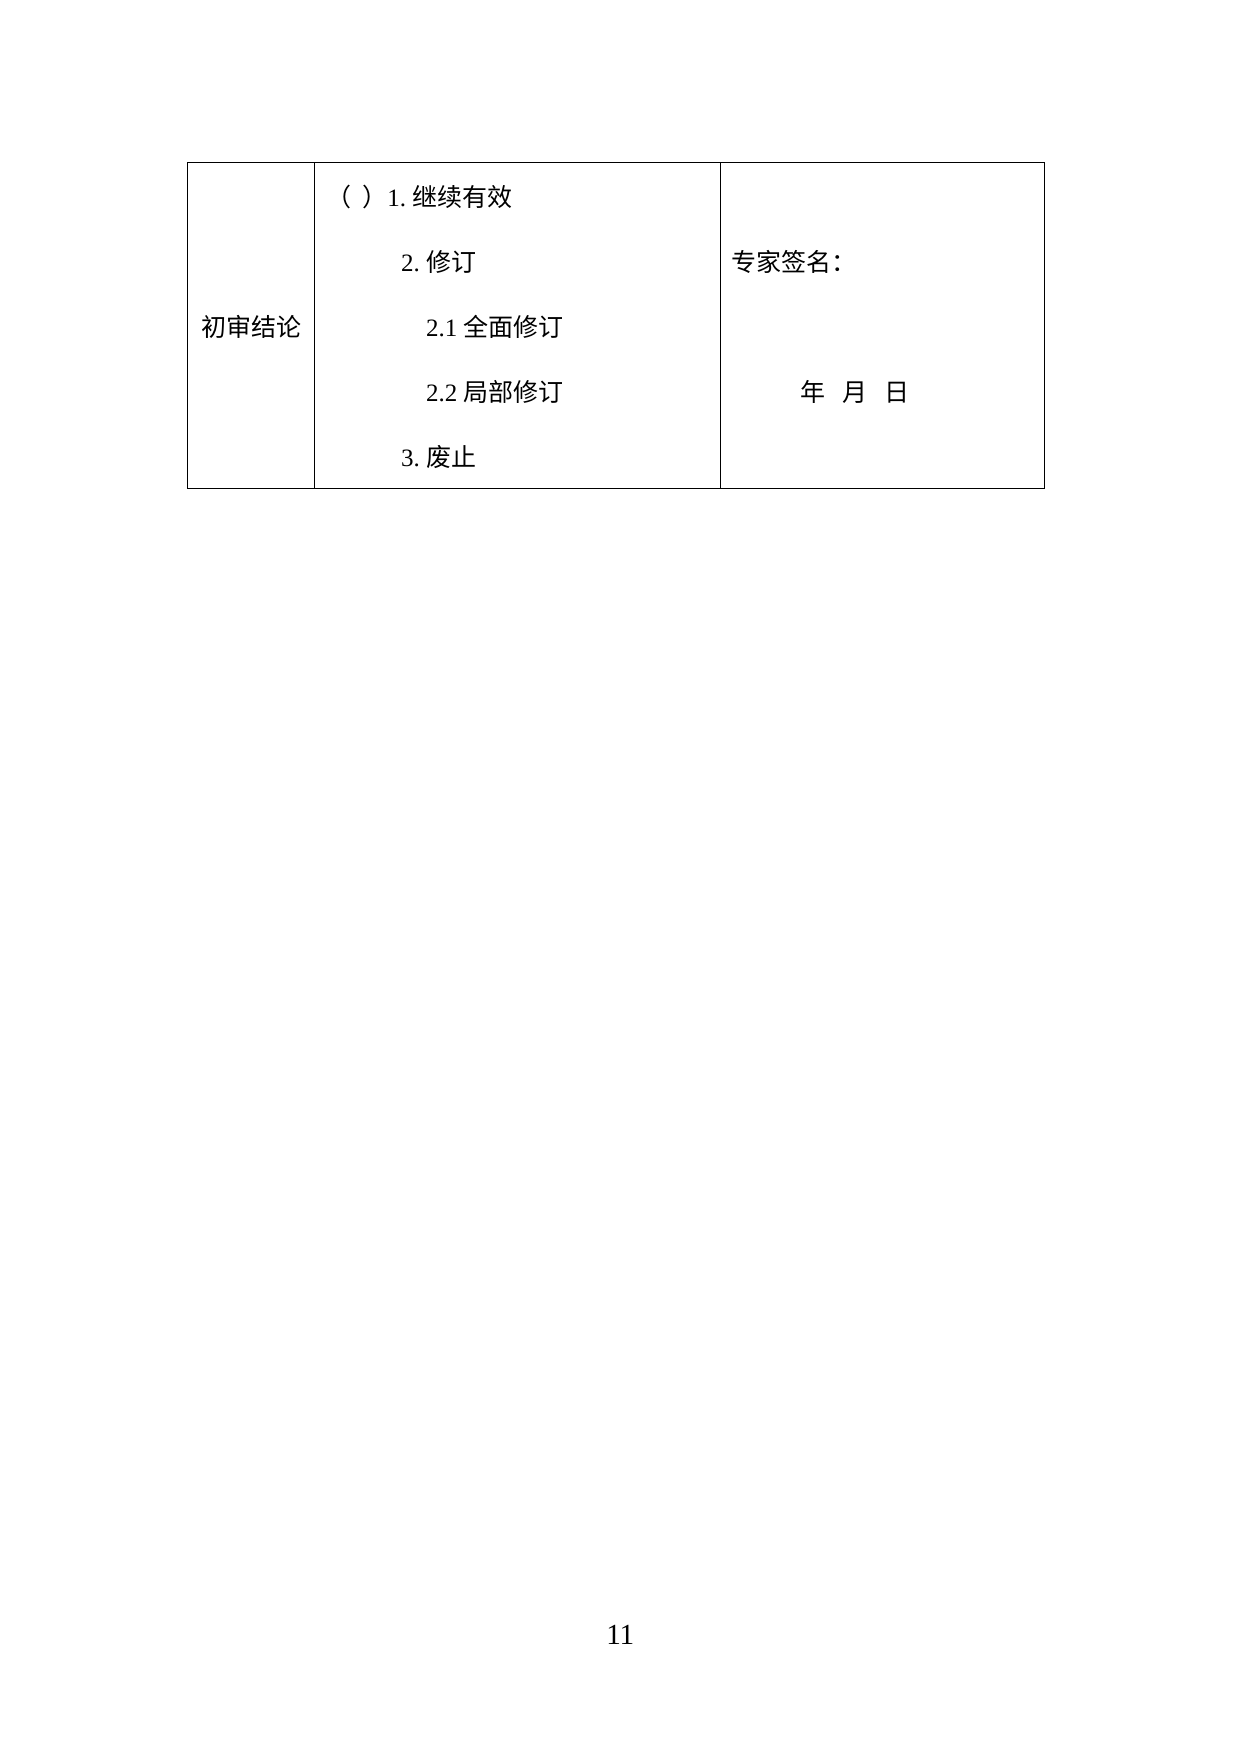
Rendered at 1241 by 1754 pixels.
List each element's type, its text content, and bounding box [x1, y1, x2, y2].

table_cell 专家签名： 年 月 日 [721, 163, 1044, 488]
table_cell 初审结论 [188, 163, 314, 488]
table_cell （ ）1. 继续有效 2. 修订 2.1 全面修订 2.2 局部修订 3. 废止 [315, 163, 720, 488]
